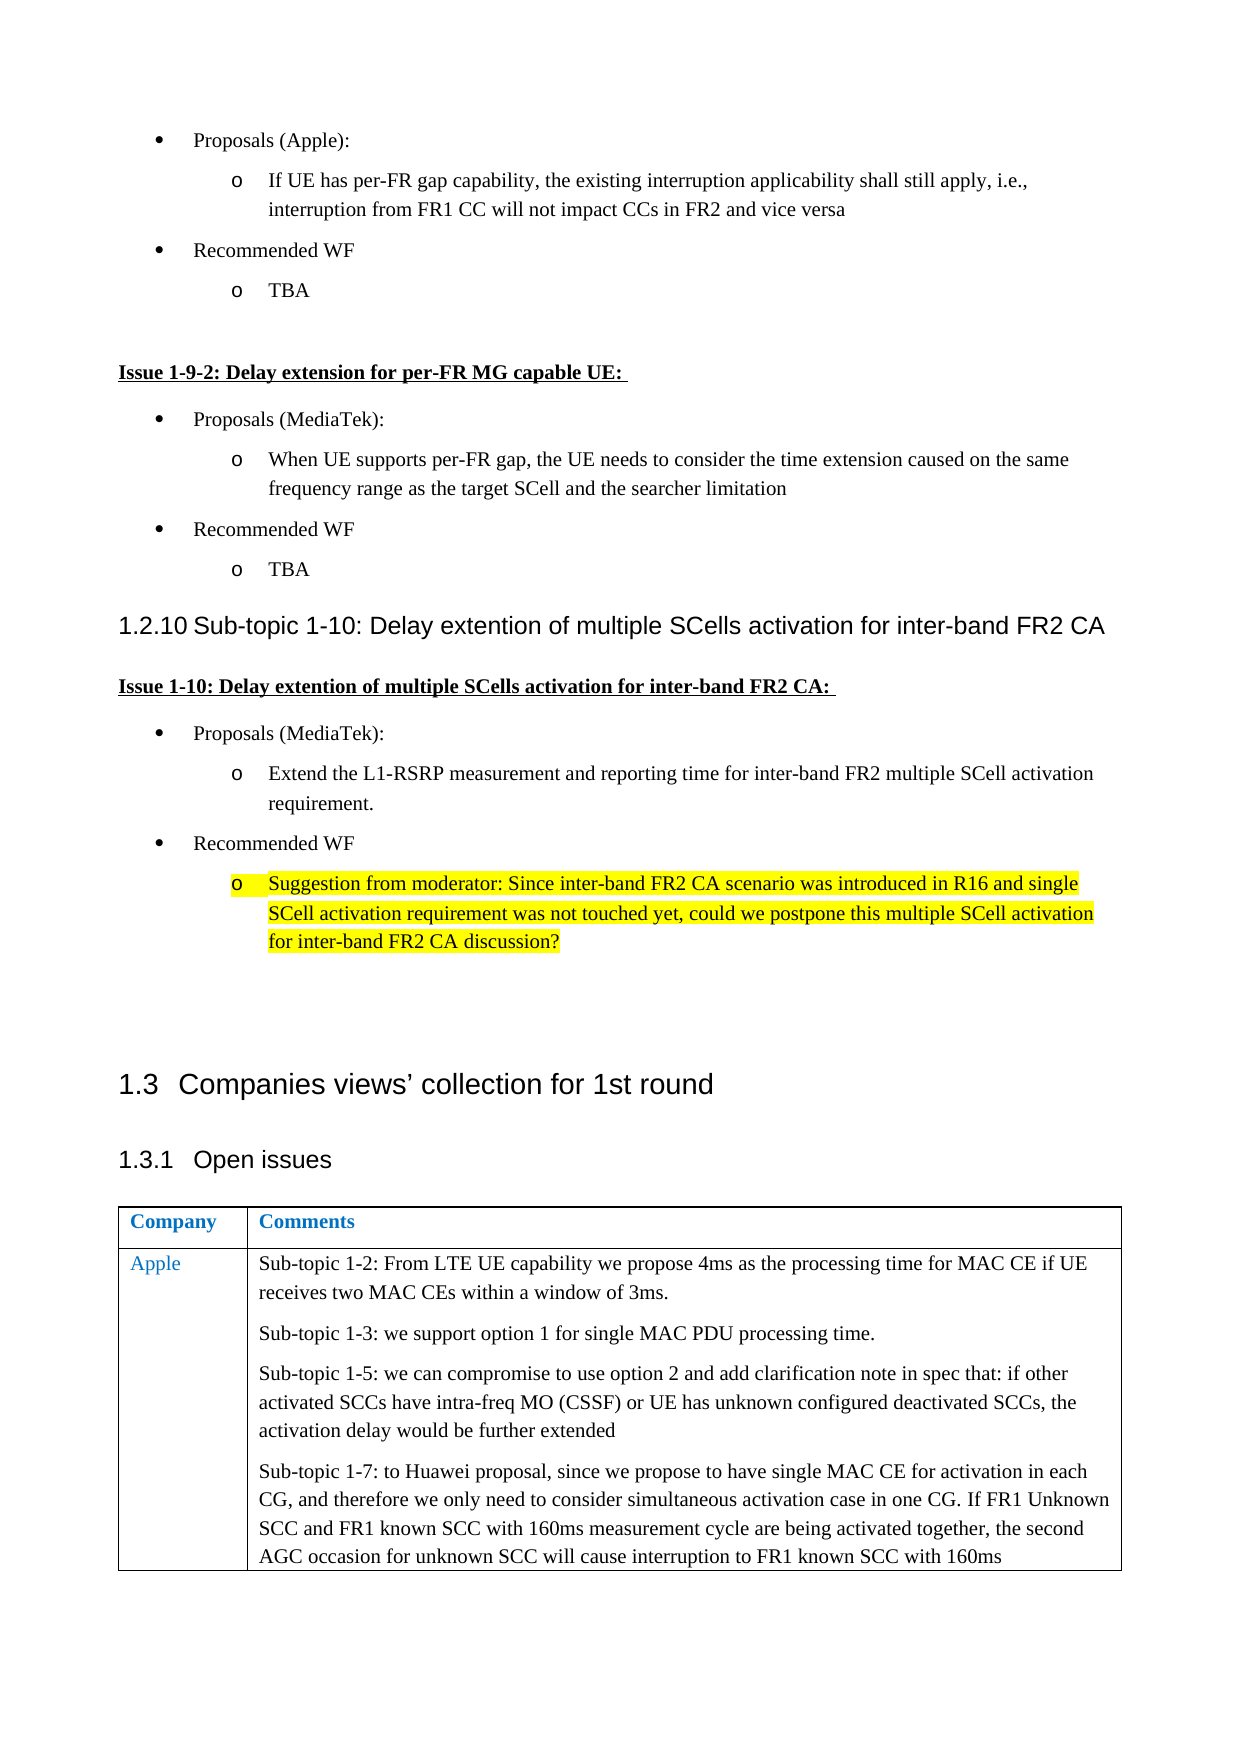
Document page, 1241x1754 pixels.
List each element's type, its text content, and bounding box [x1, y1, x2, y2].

list If UE has per-FR gap capability, the existing interruption applicability shall still apply, i.e., interruption from FR1 CC will not impact CCs in FR2 and vice versa [231, 166, 1122, 223]
subtitle Open issues [118, 1131, 1122, 1188]
list TBA [231, 276, 1122, 305]
list Extend the L1-RSRP measurement and reporting time for inter-band FR2 multiple SCell activation requirement. [231, 760, 1122, 817]
list Suggestion from moderator: Since inter-band FR2 CA scenario was introduced in R16 and single SCell activation requirement was not touched yet, could we postpone this multiple SCell activation for inter-band FR2 CA discussion? [231, 870, 1122, 955]
list When UE supports per-FR gap, the UE needs to consider the time extension caused on the same frequency range as the target SCell and the searcher limitation [231, 446, 1122, 503]
text Issue 1-10: Delay extention of multiple SCells activation for inter-band FR2 CA: [118, 672, 1122, 701]
subtitle Companies views’ collection for 1st round [118, 1056, 1122, 1112]
subtitle Sub-topic 1-10: Delay extention of multiple SCells activation for inter-band FR2 CA [118, 597, 1122, 653]
list TBA [231, 556, 1122, 584]
text Issue 1-9-2: Delay extension for per-FR MG capable UE: [118, 358, 1122, 386]
list Proposals (Apple): [156, 126, 1122, 154]
list Recommended WF [156, 515, 1122, 543]
list Proposals (MediaTek): [156, 719, 1122, 748]
list Recommended WF [156, 236, 1122, 264]
list Recommended WF [156, 829, 1122, 858]
table_header Comments [248, 1208, 1121, 1248]
table_header Company [119, 1208, 247, 1248]
table_cell Apple [119, 1249, 247, 1570]
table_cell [248, 1249, 1121, 1570]
list Proposals (MediaTek): [156, 405, 1122, 433]
